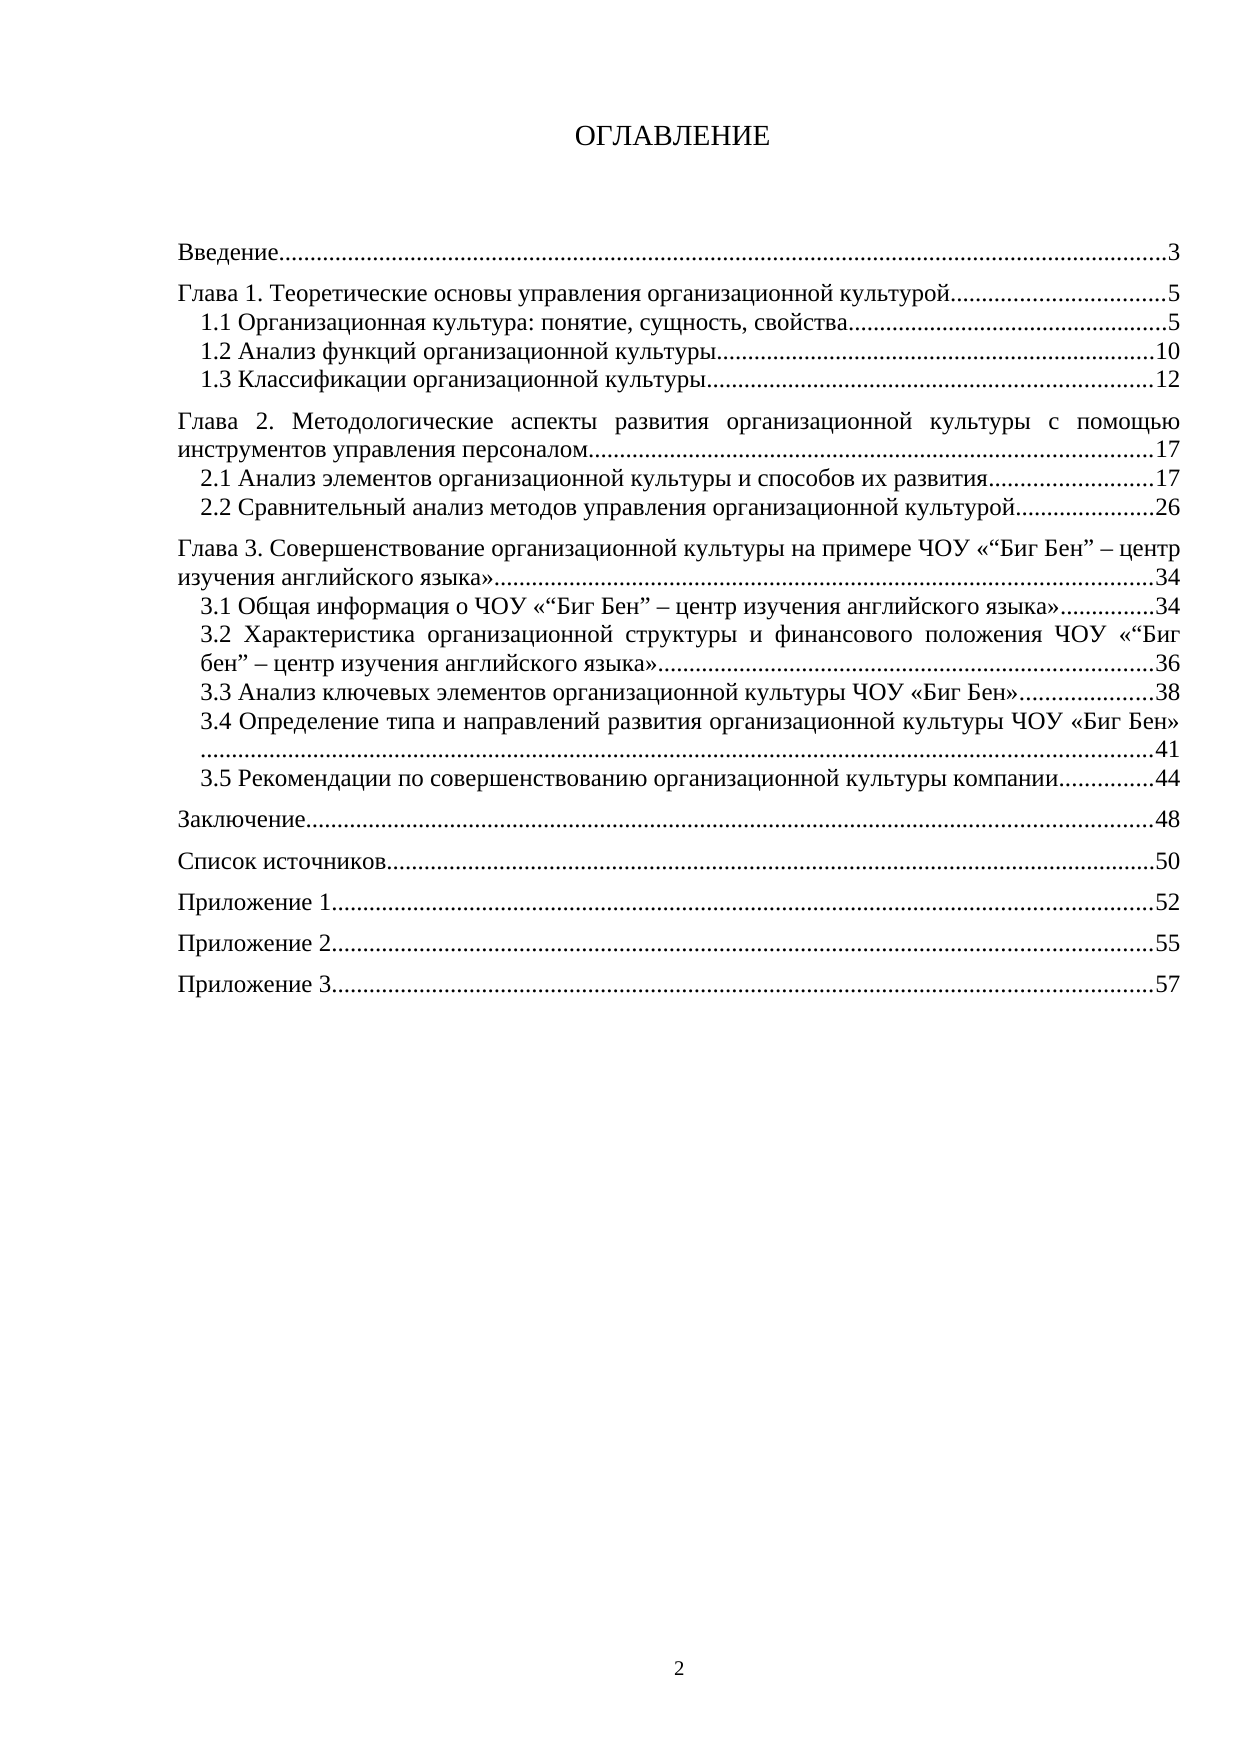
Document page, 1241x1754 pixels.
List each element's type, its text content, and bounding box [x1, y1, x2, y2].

text ОГЛАВЛЕНИЕ [59, 118, 1240, 152]
